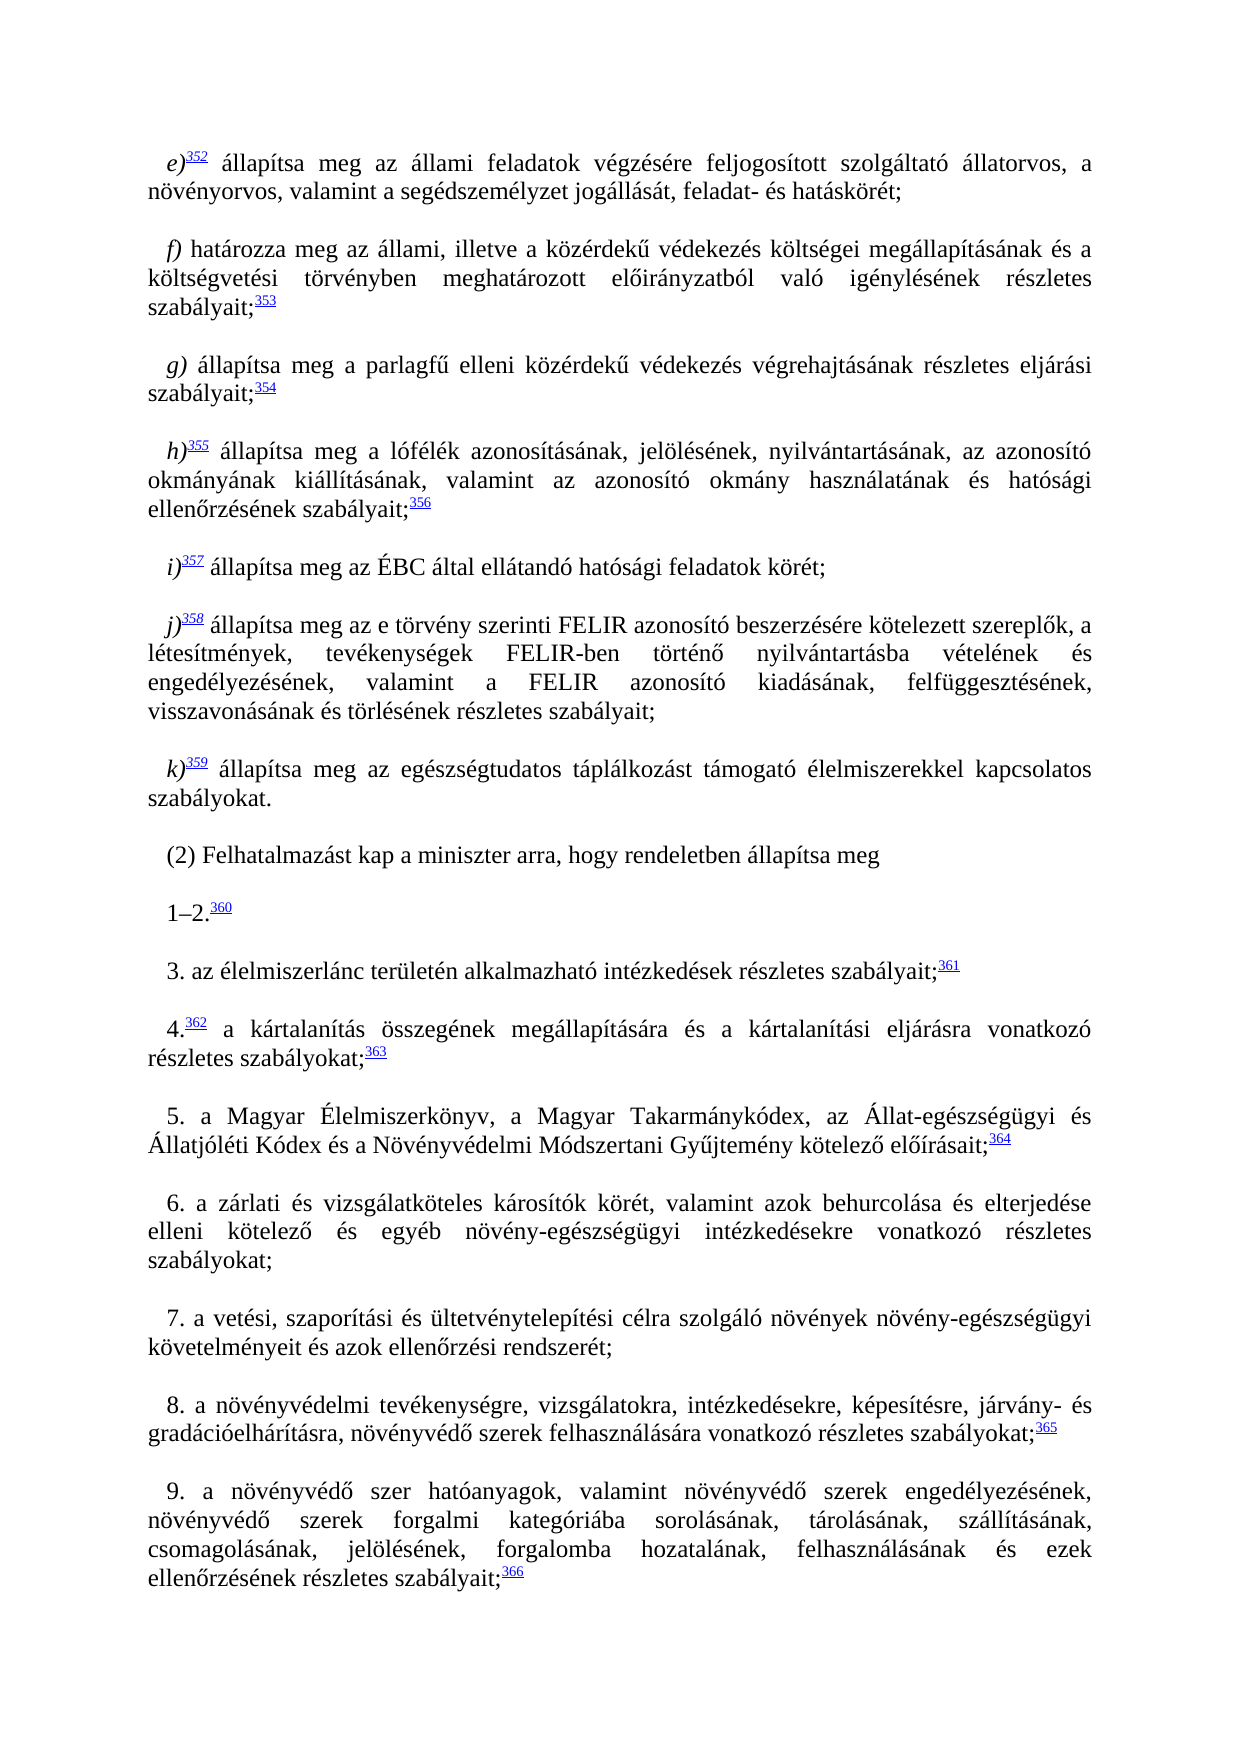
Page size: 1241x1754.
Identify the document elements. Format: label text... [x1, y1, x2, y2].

text 7. a vetési, szaporítási és ültetvénytelepítési célra szolgáló növények növény-egészségügyi követelményeit és azok ellenőrzési rendszerét; [148, 1303, 1093, 1361]
text 1–2.360 [148, 898, 1093, 927]
text h)355 állapítsa meg a lófélék azonosításának, jelölésének, nyilvántartásának, az azonosító okmányának kiállításának, valamint az azonosító okmány használatának és hatósági ellenőrzésének szabályait;356 [148, 436, 1093, 523]
text 8. a növényvédelmi tevékenységre, vizsgálatokra, intézkedésekre, képesítésre, járvány- és gradációelhárításra, növényvédő szerek felhasználására vonatkozó részletes szabályokat;365 [148, 1390, 1093, 1447]
text (2) Felhatalmazást kap a miniszter arra, hogy rendeletben állapítsa meg [148, 841, 1093, 869]
text e)352 állapítsa meg az állami feladatok végzésére feljogosított szolgáltató állatorvos, a növényorvos, valamint a segédszemélyzet jogállását, feladat- és hatáskörét; [148, 148, 1093, 205]
text 4.362 a kártalanítás összegének megállapítására és a kártalanítási eljárásra vonatkozó részletes szabályokat;363 [148, 1014, 1093, 1072]
text 9. a növényvédő szer hatóanyagok, valamint növényvédő szerek engedélyezésének, növényvédő szerek forgalmi kategóriába sorolásának, tárolásának, szállításának, csomagolásának, jelölésének, forgalomba hozatalának, felhasználásának és ezek ellenőrzésének részletes szabályait;366 [148, 1476, 1093, 1591]
text 5. a Magyar Élelmiszerkönyv, a Magyar Takarmánykódex, az Állat-egészségügyi és Állatjóléti Kódex és a Növényvédelmi Módszertani Gyűjtemény kötelező előírásait;364 [148, 1101, 1093, 1158]
text f) határozza meg az állami, illetve a közérdekű védekezés költségei megállapításának és a költségvetési törvényben meghatározott előirányzatból való igénylésének részletes szabályait;353 [148, 234, 1093, 321]
text g) állapítsa meg a parlagfű elleni közérdekű védekezés végrehajtásának részletes eljárási szabályait;354 [148, 350, 1093, 407]
text i)357 állapítsa meg az ÉBC által ellátandó hatósági feladatok körét; [148, 552, 1093, 581]
text j)358 állapítsa meg az e törvény szerinti FELIR azonosító beszerzésére kötelezett szereplők, a létesítmények, tevékenységek FELIR-ben történő nyilvántartásba vételének és engedélyezésének, valamint a FELIR azonosító kiadásának, felfüggesztésének, visszavonásának és törlésének részletes szabályait; [148, 610, 1093, 725]
text 3. az élelmiszerlánc területén alkalmazható intézkedések részletes szabályait;361 [148, 956, 1093, 985]
text k)359 állapítsa meg az egészségtudatos táplálkozást támogató élelmiszerekkel kapcsolatos szabályokat. [148, 754, 1093, 811]
text 6. a zárlati és vizsgálatköteles károsítók körét, valamint azok behurcolása és elterjedése elleni kötelező és egyéb növény-egészségügyi intézkedésekre vonatkozó részletes szabályokat; [148, 1188, 1093, 1274]
